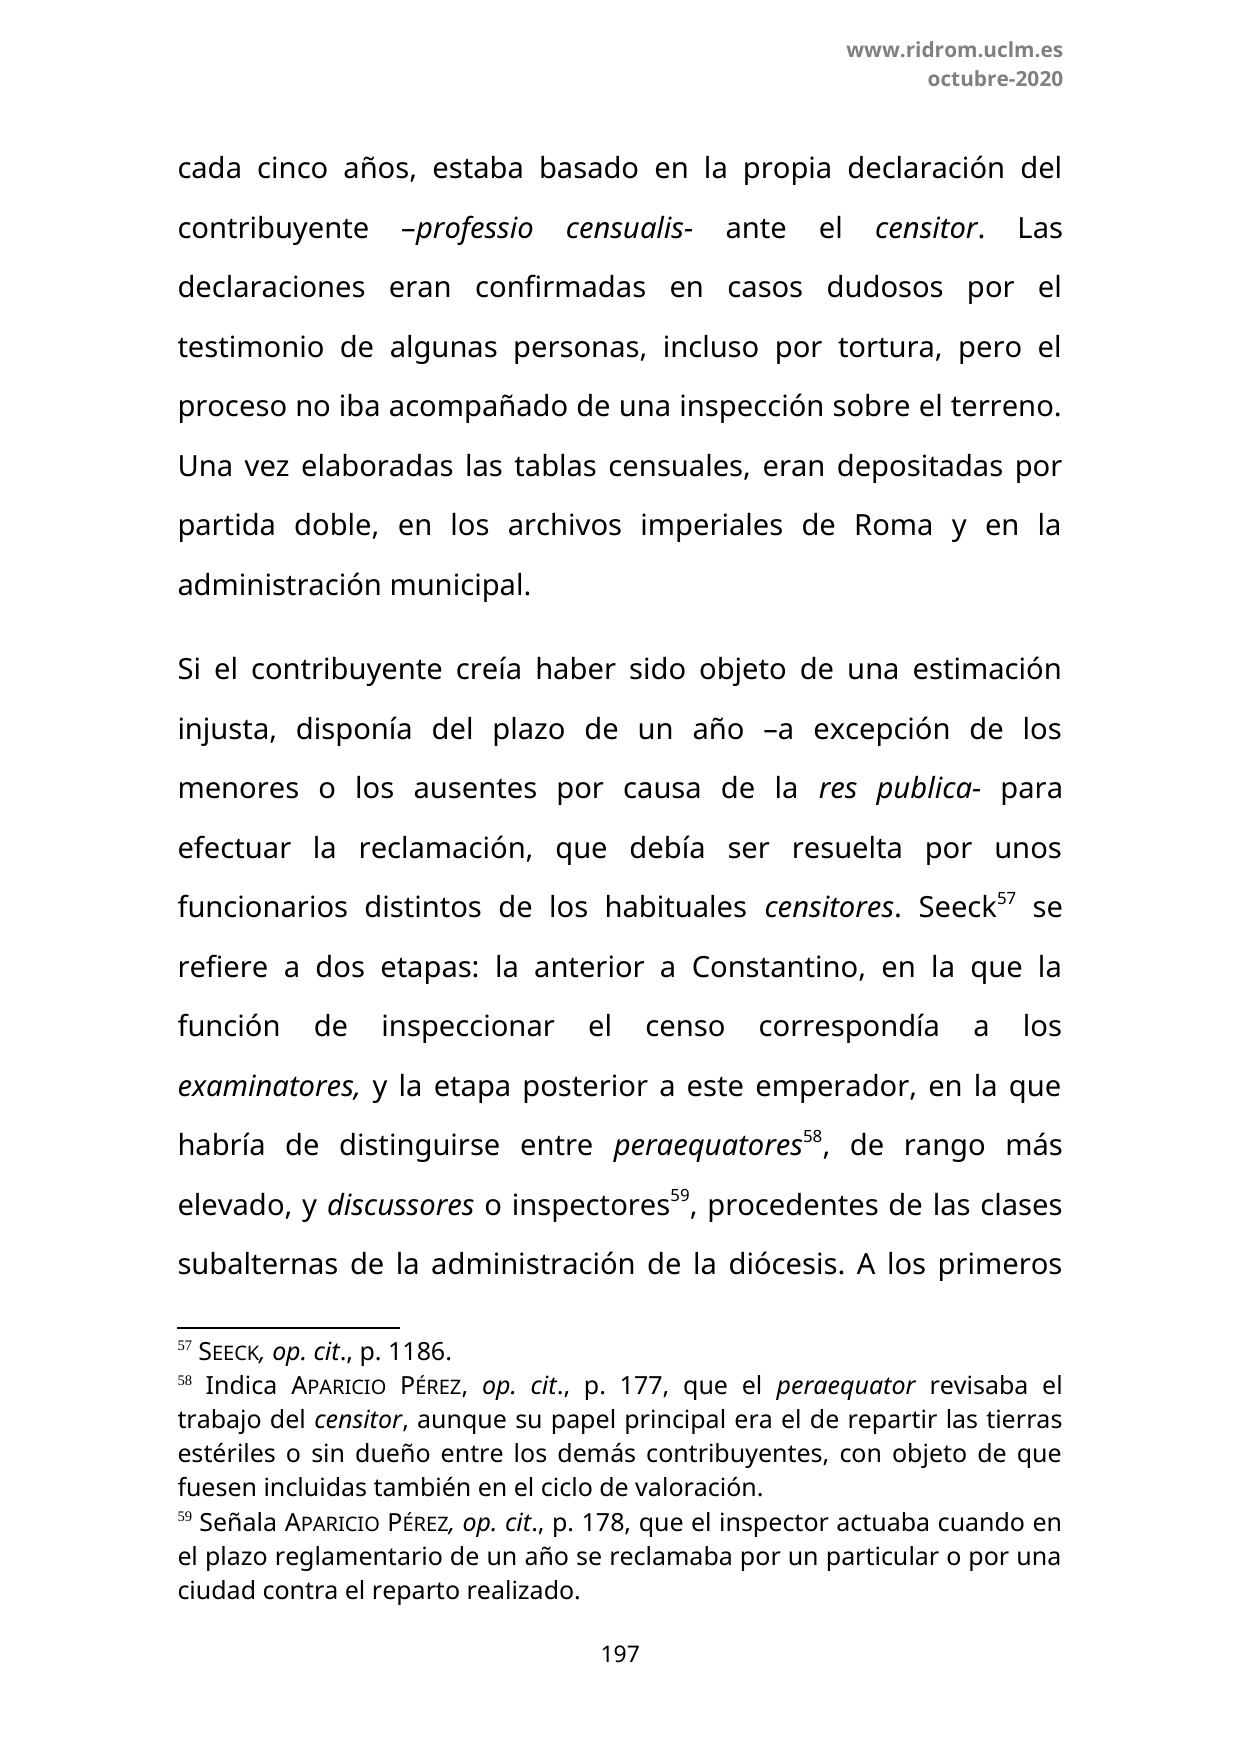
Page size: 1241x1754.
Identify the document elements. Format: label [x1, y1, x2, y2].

text [177, 148, 1063, 604]
text [177, 648, 1063, 1283]
